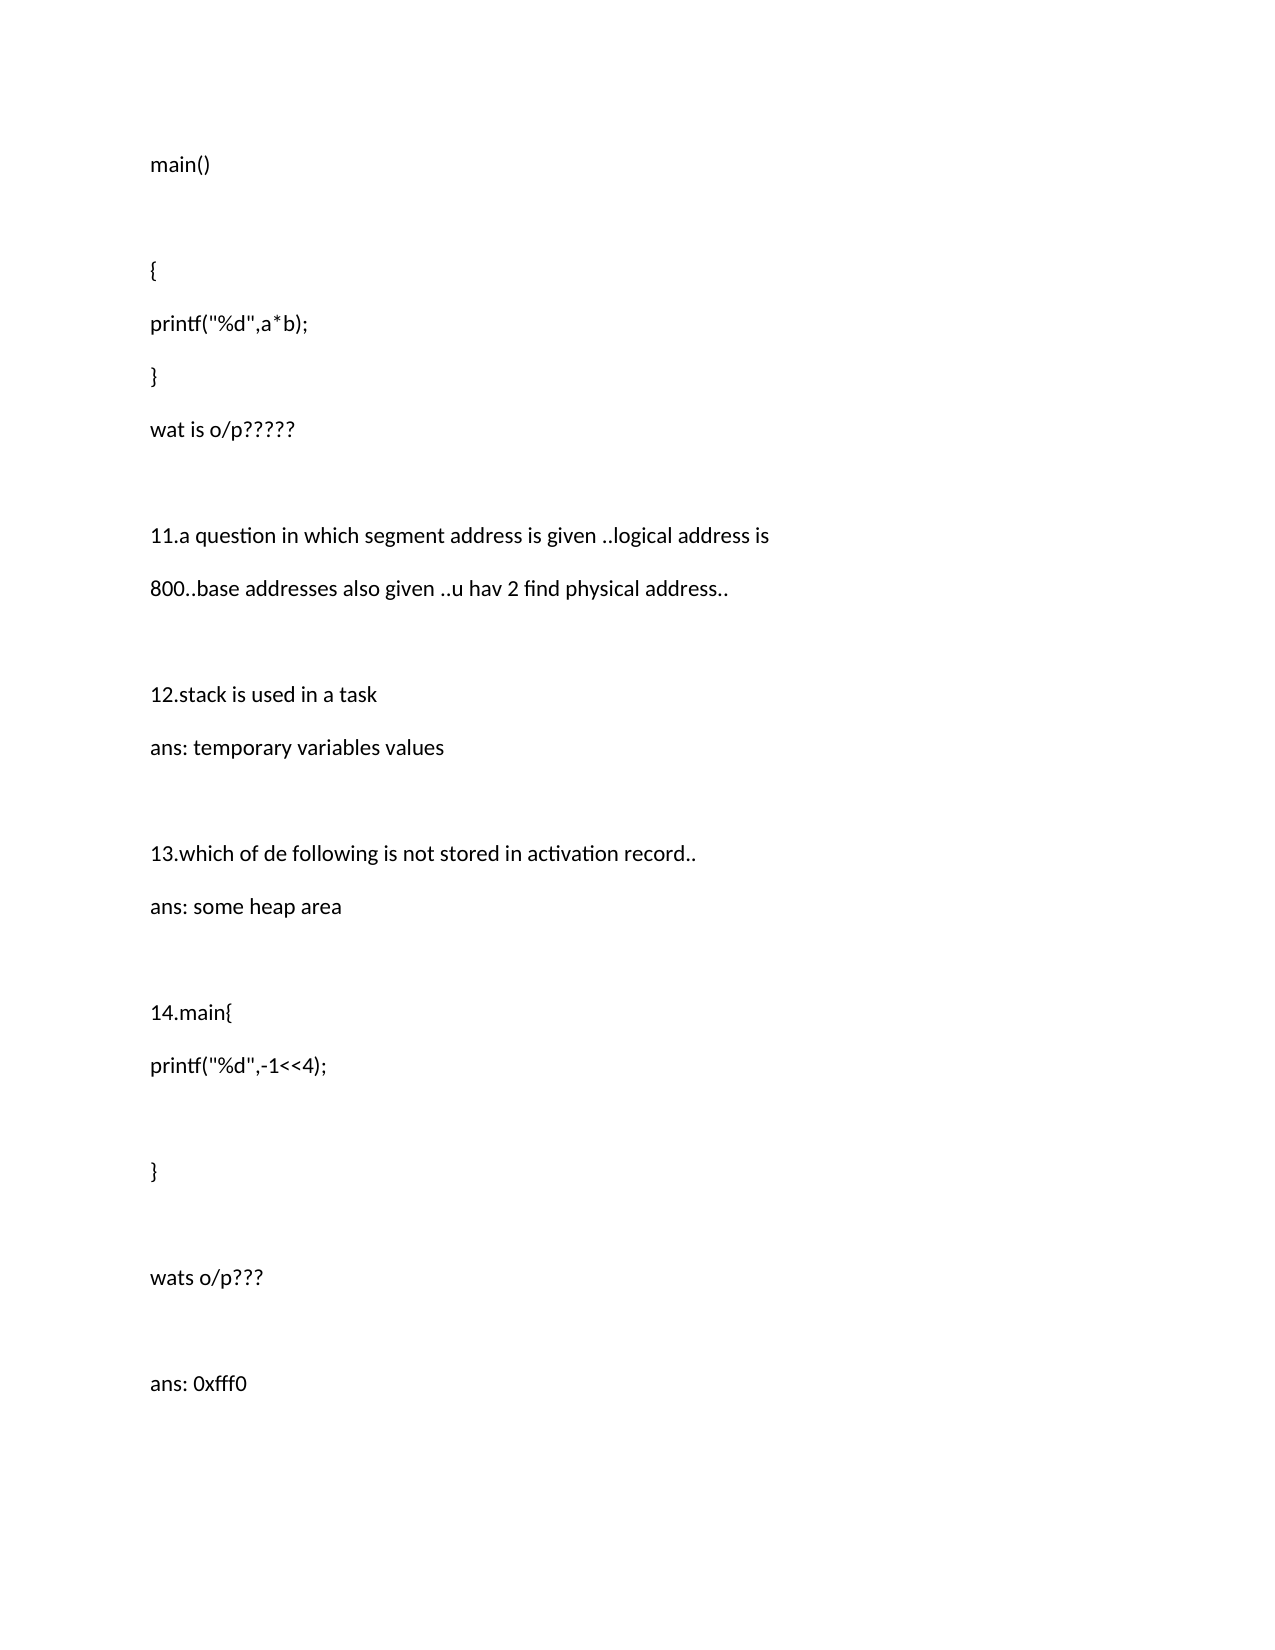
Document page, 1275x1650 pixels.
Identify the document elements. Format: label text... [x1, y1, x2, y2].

text 13.which of de following is not stored in activation record.. [150, 839, 1125, 867]
text ans: temporary variables values [150, 733, 1125, 761]
text ans: 0xfff0 [150, 1369, 1125, 1397]
text 11.a question in which segment address is given ..logical address is [150, 521, 1125, 549]
text printf("%d",-1<<4); [150, 1051, 1125, 1079]
text wat is o/p????? [150, 415, 1125, 443]
text } [150, 1157, 1125, 1185]
text } [150, 362, 1125, 390]
text { [150, 256, 1125, 284]
text 12.stack is used in a task [150, 680, 1125, 708]
text main() [150, 150, 1125, 178]
text ans: some heap area [150, 892, 1125, 920]
text 800..base addresses also given ..u hav 2 find physical address.. [150, 574, 1125, 602]
text 14.main{ [150, 998, 1125, 1026]
text wats o/p??? [150, 1263, 1125, 1291]
text printf("%d",a*b); [150, 309, 1125, 337]
